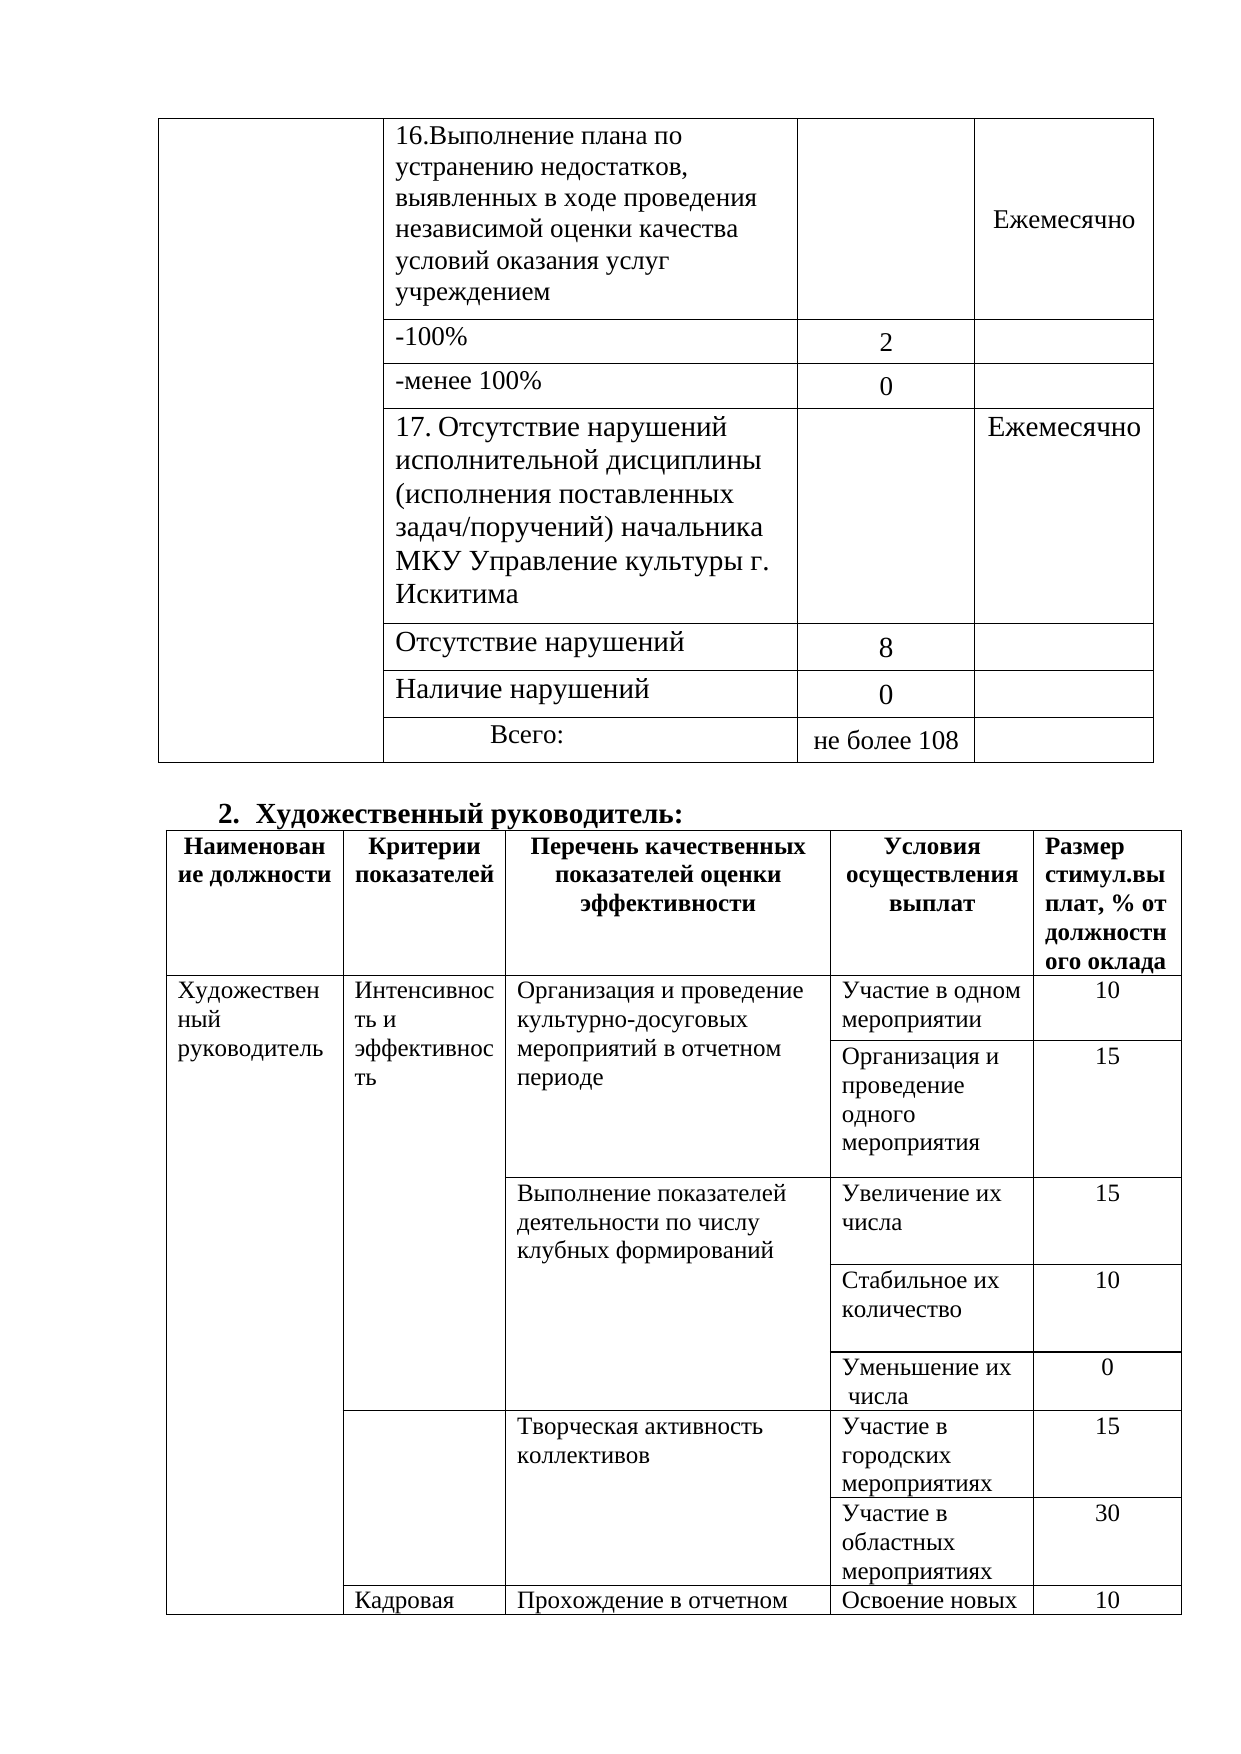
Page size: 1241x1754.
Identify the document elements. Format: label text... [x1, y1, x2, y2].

table_cell Всего: [384, 718, 797, 762]
table_cell [975, 364, 1153, 408]
table_header Наименование должности [167, 831, 343, 974]
table_cell Стабильное их количество [831, 1265, 1033, 1351]
table_cell 10 [1034, 1586, 1181, 1614]
table_cell Наличие нарушений [384, 671, 797, 717]
table_cell Художественный руководитель [167, 976, 343, 1614]
table_cell 0 [1034, 1353, 1181, 1410]
table_cell Увеличение их числа [831, 1178, 1033, 1264]
table_cell [798, 409, 974, 623]
table_cell Уменьшение их числа [831, 1353, 1033, 1410]
table_cell Кадровая политика [344, 1586, 505, 1614]
table_cell Организация и проведение одного мероприятия [831, 1041, 1033, 1177]
table_cell 15 [1034, 1411, 1181, 1497]
table_cell [344, 1411, 505, 1584]
table_cell 30 [1034, 1498, 1181, 1584]
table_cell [831, 1586, 1033, 1614]
table_header Размер стимул.выплат, % от должностного оклада [1034, 831, 1181, 974]
table_cell 8 [798, 624, 974, 670]
list Художественный руководитель: [218, 796, 1152, 830]
table_cell [975, 320, 1153, 363]
table_header Перечень качественных показателей оценки эффективности [506, 831, 830, 974]
table_cell 10 [1034, 1265, 1181, 1351]
table_cell Творческая активность коллективов [506, 1411, 830, 1584]
table_cell -100% [384, 320, 797, 363]
table_cell Участие в одном мероприятии [831, 976, 1033, 1040]
table_cell 17. Отсутствие нарушений исполнительной дисциплины (исполнения поставленных задач/поручений) начальника МКУ Управление культуры г. Искитима [384, 409, 797, 623]
table_cell Участие в городских мероприятиях [831, 1411, 1033, 1497]
table_cell 0 [798, 671, 974, 717]
table_cell 16.Выполнение плана по устранению недостатков, выявленных в ходе проведения независимой оценки качества условий оказания услуг учреждением [384, 119, 797, 318]
table_cell Отсутствие нарушений [384, 624, 797, 670]
table_cell 15 [1034, 1178, 1181, 1264]
table_cell Выполнение показателей деятельности по числу клубных формирований [506, 1178, 830, 1410]
table_cell 10 [1034, 976, 1181, 1040]
table_cell [975, 624, 1153, 670]
table_cell [975, 671, 1153, 717]
table_cell [975, 718, 1153, 762]
table_cell Ежемесячно [975, 119, 1153, 318]
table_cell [506, 1586, 830, 1614]
table_cell Участие в областных мероприятиях [831, 1498, 1033, 1584]
table_cell 2 [798, 320, 974, 363]
table_header Критерии показателей [344, 831, 505, 974]
table_cell не более 108 [798, 718, 974, 762]
table_cell -менее 100% [384, 364, 797, 408]
table_cell Интенсивность и эффективность [344, 976, 505, 1410]
table_cell [798, 119, 974, 318]
table_cell Ежемесячно [975, 409, 1153, 623]
table_cell 0 [798, 364, 974, 408]
table_cell 15 [1034, 1041, 1181, 1177]
table_header Условия осуществления выплат [831, 831, 1033, 974]
table_cell Организация и проведение культурно-досуговых мероприятий в отчетном периоде [506, 976, 830, 1177]
